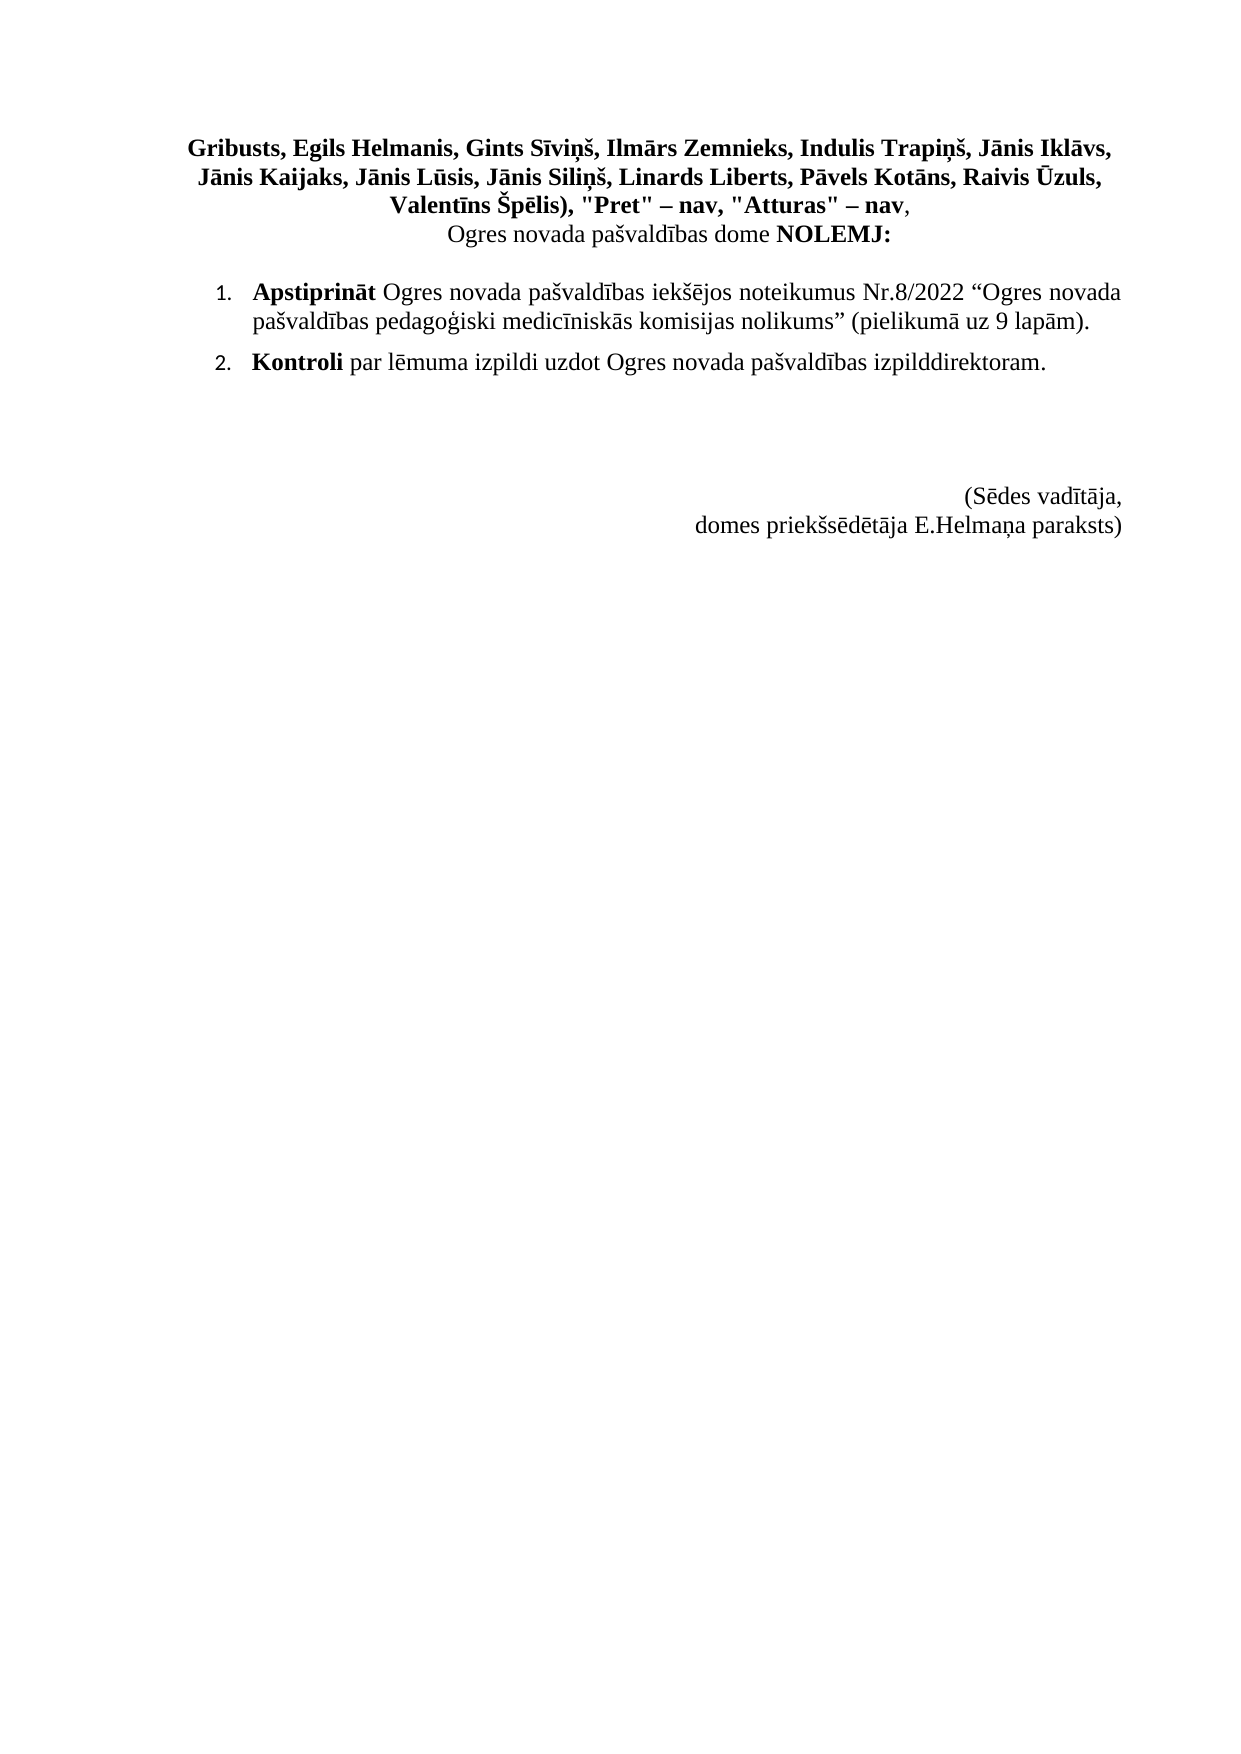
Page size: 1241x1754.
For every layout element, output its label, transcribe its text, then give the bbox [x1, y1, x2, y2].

text Ogres novada pašvaldības dome NOLEMJ: [177, 219, 1122, 248]
list Apstiprināt Ogres novada pašvaldības iekšējos noteikumus Nr.8/2022 “Ogres novada pašvaldības pedagoģiski medicīniskās komisijas nolikums” (pielikumā uz 9 lapām). [215, 277, 1122, 334]
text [177, 133, 1122, 219]
list Kontroli par lēmuma izpildi uzdot Ogres novada pašvaldības izpilddirektoram. [214, 347, 1122, 376]
text (Sēdes vadītāja, [200, 481, 1122, 510]
text domes priekšsēdētāja E.Helmaņa paraksts) [200, 510, 1122, 538]
